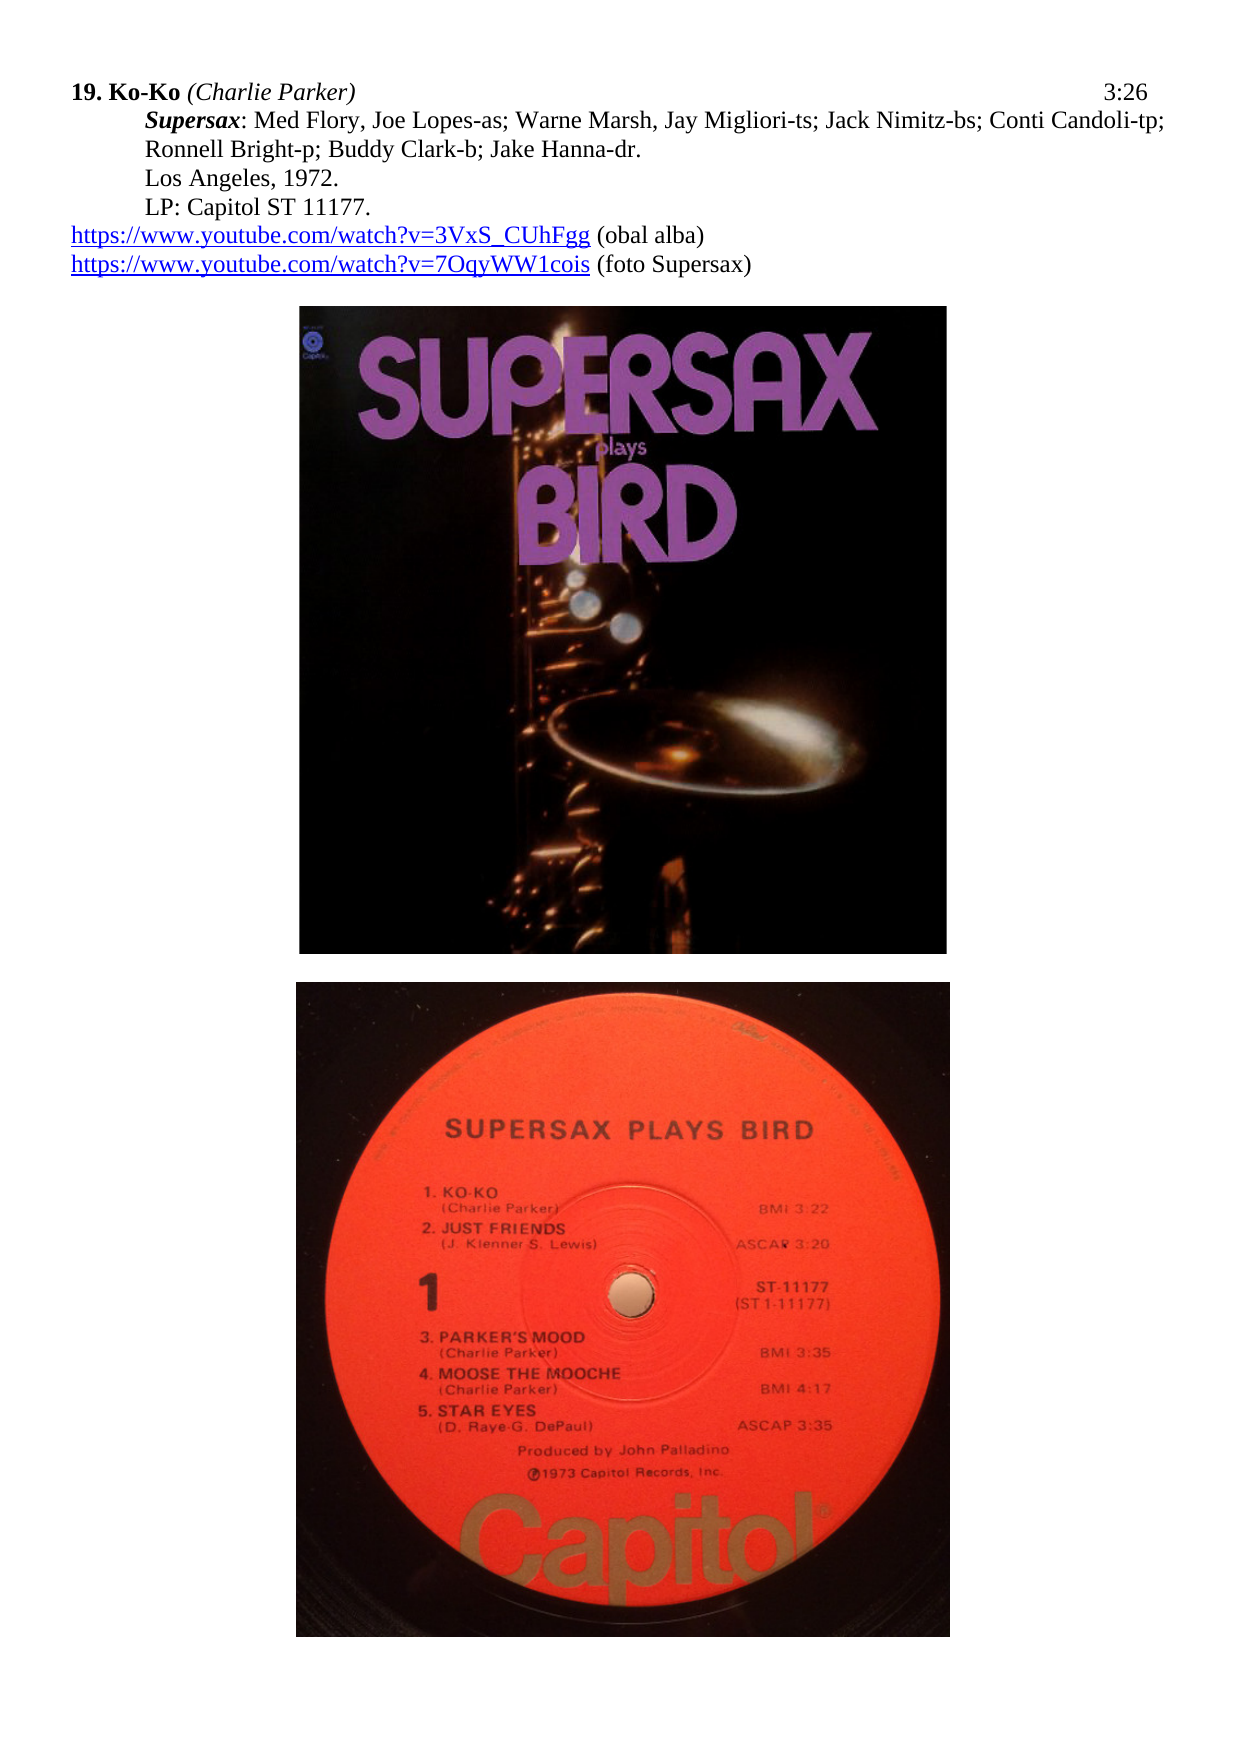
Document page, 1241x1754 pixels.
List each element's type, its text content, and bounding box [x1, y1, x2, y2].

picture [296, 982, 950, 1637]
text https://www.youtube.com/watch?v=7OqyWW1cois (foto Supersax) [71, 249, 1175, 278]
text 19. Ko-Ko (Charlie Parker) 3:26 [71, 77, 1175, 106]
picture [299, 306, 947, 954]
text LP: Capitol ST 11177. [71, 192, 1175, 221]
text Supersax: Med Flory, Joe Lopes-as; Warne Marsh, Jay Migliori-ts; Jack Nimitz-bs; Conti Candoli-tp; [71, 106, 1175, 134]
text https://www.youtube.com/watch?v=3VxS_CUhFgg (obal alba) [71, 221, 1175, 249]
text Ronnell Bright-p; Buddy Clark-b; Jake Hanna-dr. [71, 134, 1175, 163]
text Los Angeles, 1972. [71, 163, 1175, 192]
